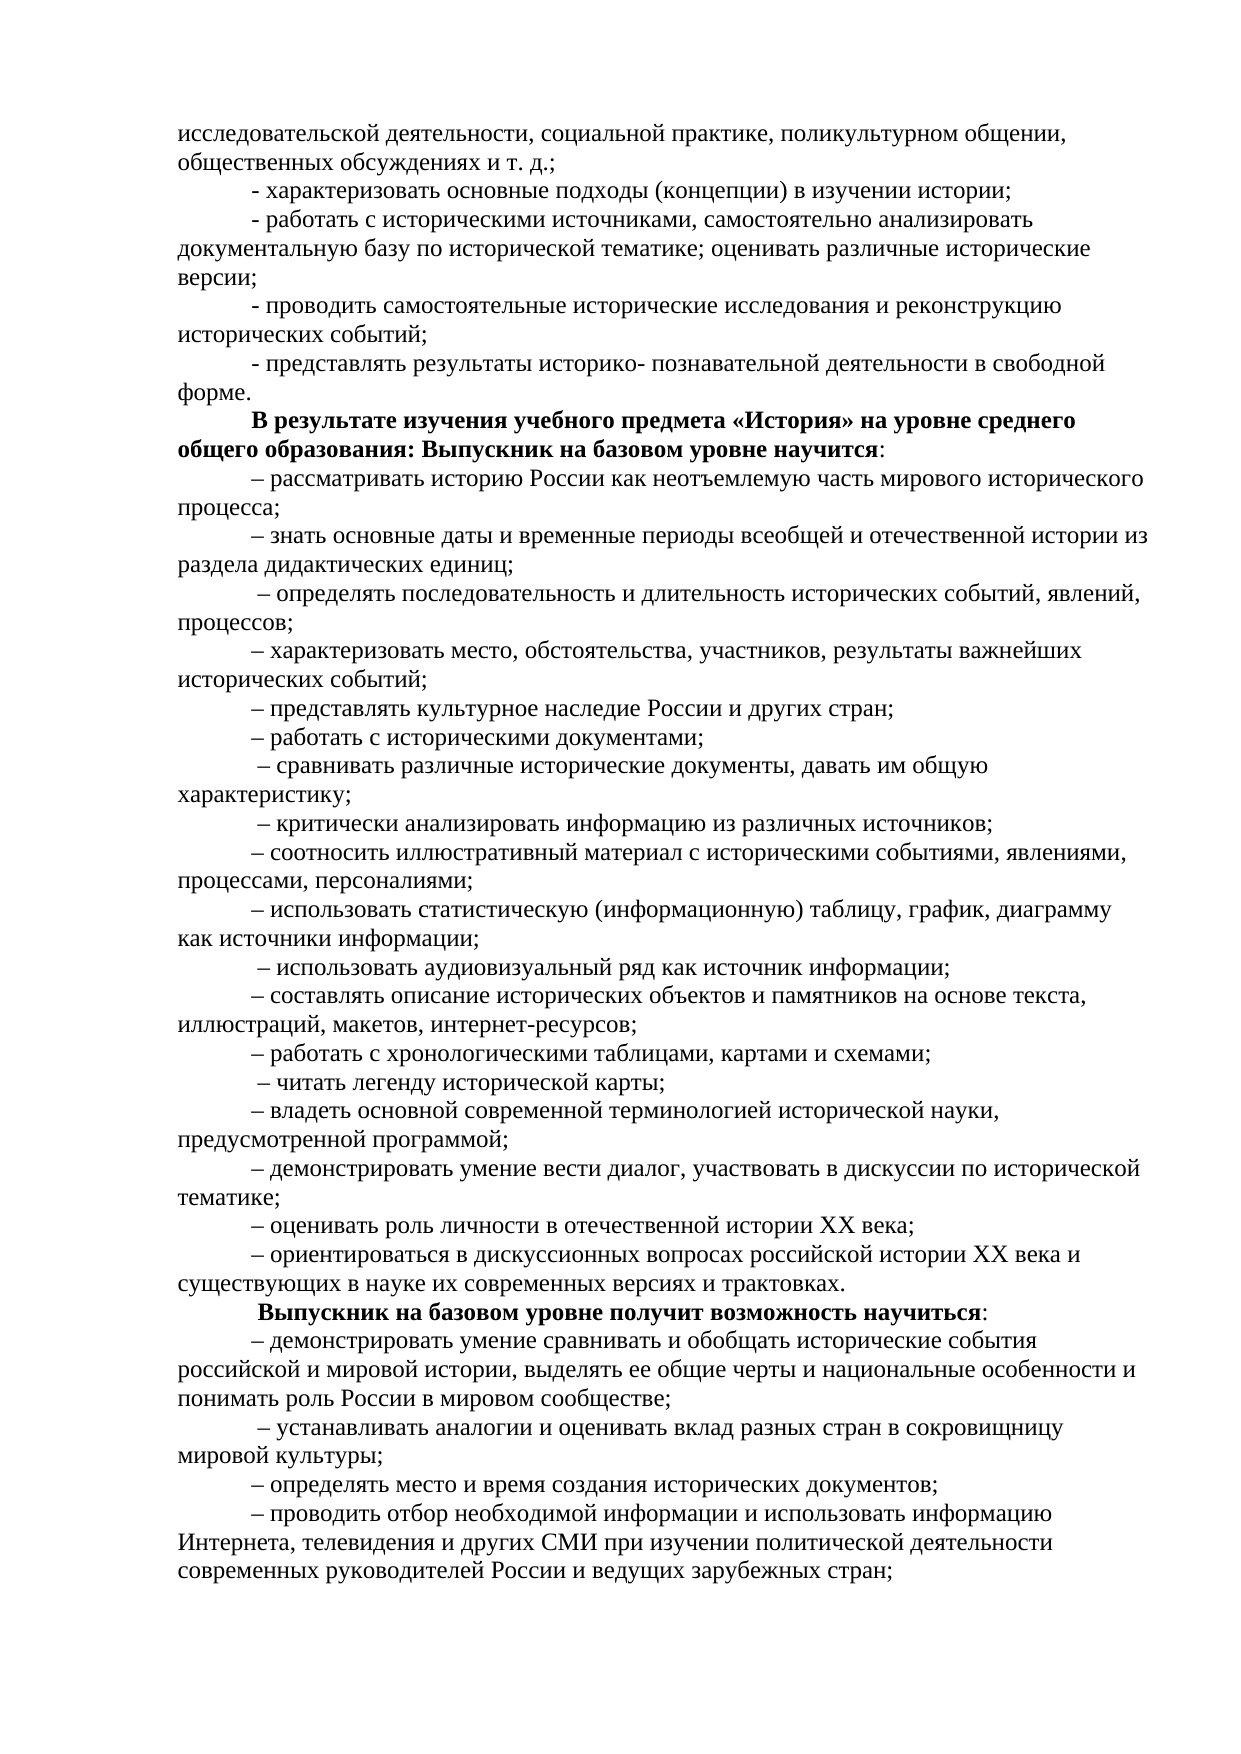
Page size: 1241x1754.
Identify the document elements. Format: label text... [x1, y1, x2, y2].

text – оценивать роль личности в отечественной истории ХХ века; [177, 1211, 1152, 1239]
text – представлять культурное наследие России и других стран; [177, 693, 1152, 722]
text - характеризовать основные подходы (концепции) в изучении истории; [177, 176, 1152, 204]
text – рассматривать историю России как неотъемлемую часть мирового исторического процесса; [177, 463, 1152, 521]
text В результате изучения учебного предмета «История» на уровне среднего общего образования: Выпускник на базовом уровне научится: [177, 406, 1152, 463]
text – работать с историческими документами; [177, 722, 1152, 751]
text - работать с историческими источниками, самостоятельно анализировать документальную базу по исторической тематике; оценивать различные исторические версии; [177, 204, 1152, 291]
text - представлять результаты историко- познавательной деятельности в свободной форме. [177, 348, 1152, 406]
text – использовать аудиовизуальный ряд как источник информации; [177, 952, 1152, 981]
text – составлять описание исторических объектов и памятников на основе текста, иллюстраций, макетов, интернет-ресурсов; [177, 981, 1152, 1038]
text Выпускник на базовом уровне получит возможность научиться: [177, 1297, 1152, 1326]
text – устанавливать аналогии и оценивать вклад разных стран в сокровищницу мировой культуры; [177, 1412, 1152, 1469]
text – определять последовательность и длительность исторических событий, явлений, процессов; [177, 578, 1152, 636]
text – демонстрировать умение сравнивать и обобщать исторические события российской и мировой истории, выделять ее общие черты и национальные особенности и понимать роль России в мировом сообществе; [177, 1326, 1152, 1412]
text – критически анализировать информацию из различных источников; [177, 808, 1152, 837]
text – читать легенду исторической карты; [177, 1067, 1152, 1096]
text – использовать статистическую (информационную) таблицу, график, диаграмму как источники информации; [177, 894, 1152, 952]
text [177, 118, 1152, 176]
text - проводить самостоятельные исторические исследования и реконструкцию исторических событий; [177, 291, 1152, 348]
text – ориентироваться в дискуссионных вопросах российской истории ХХ века и существующих в науке их современных версиях и трактовках. [177, 1239, 1152, 1297]
text – соотносить иллюстративный материал с историческими событиями, явлениями, процессами, персоналиями; [177, 837, 1152, 894]
text – определять место и время создания исторических документов; [177, 1469, 1152, 1498]
text – работать с хронологическими таблицами, картами и схемами; [177, 1038, 1152, 1067]
text – демонстрировать умение вести диалог, участвовать в дискуссии по исторической тематике; [177, 1153, 1152, 1211]
text – характеризовать место, обстоятельства, участников, результаты важнейших исторических событий; [177, 636, 1152, 693]
text – знать основные даты и временные периоды всеобщей и отечественной истории из раздела дидактических единиц; [177, 521, 1152, 578]
text – сравнивать различные исторические документы, давать им общую характеристику; [177, 751, 1152, 808]
text – владеть основной современной терминологией исторической науки, предусмотренной программой; [177, 1096, 1152, 1153]
text – проводить отбор необходимой информации и использовать информацию Интернета, телевидения и других СМИ при изучении политической деятельности современных руководителей России и ведущих зарубежных стран; [177, 1498, 1152, 1584]
